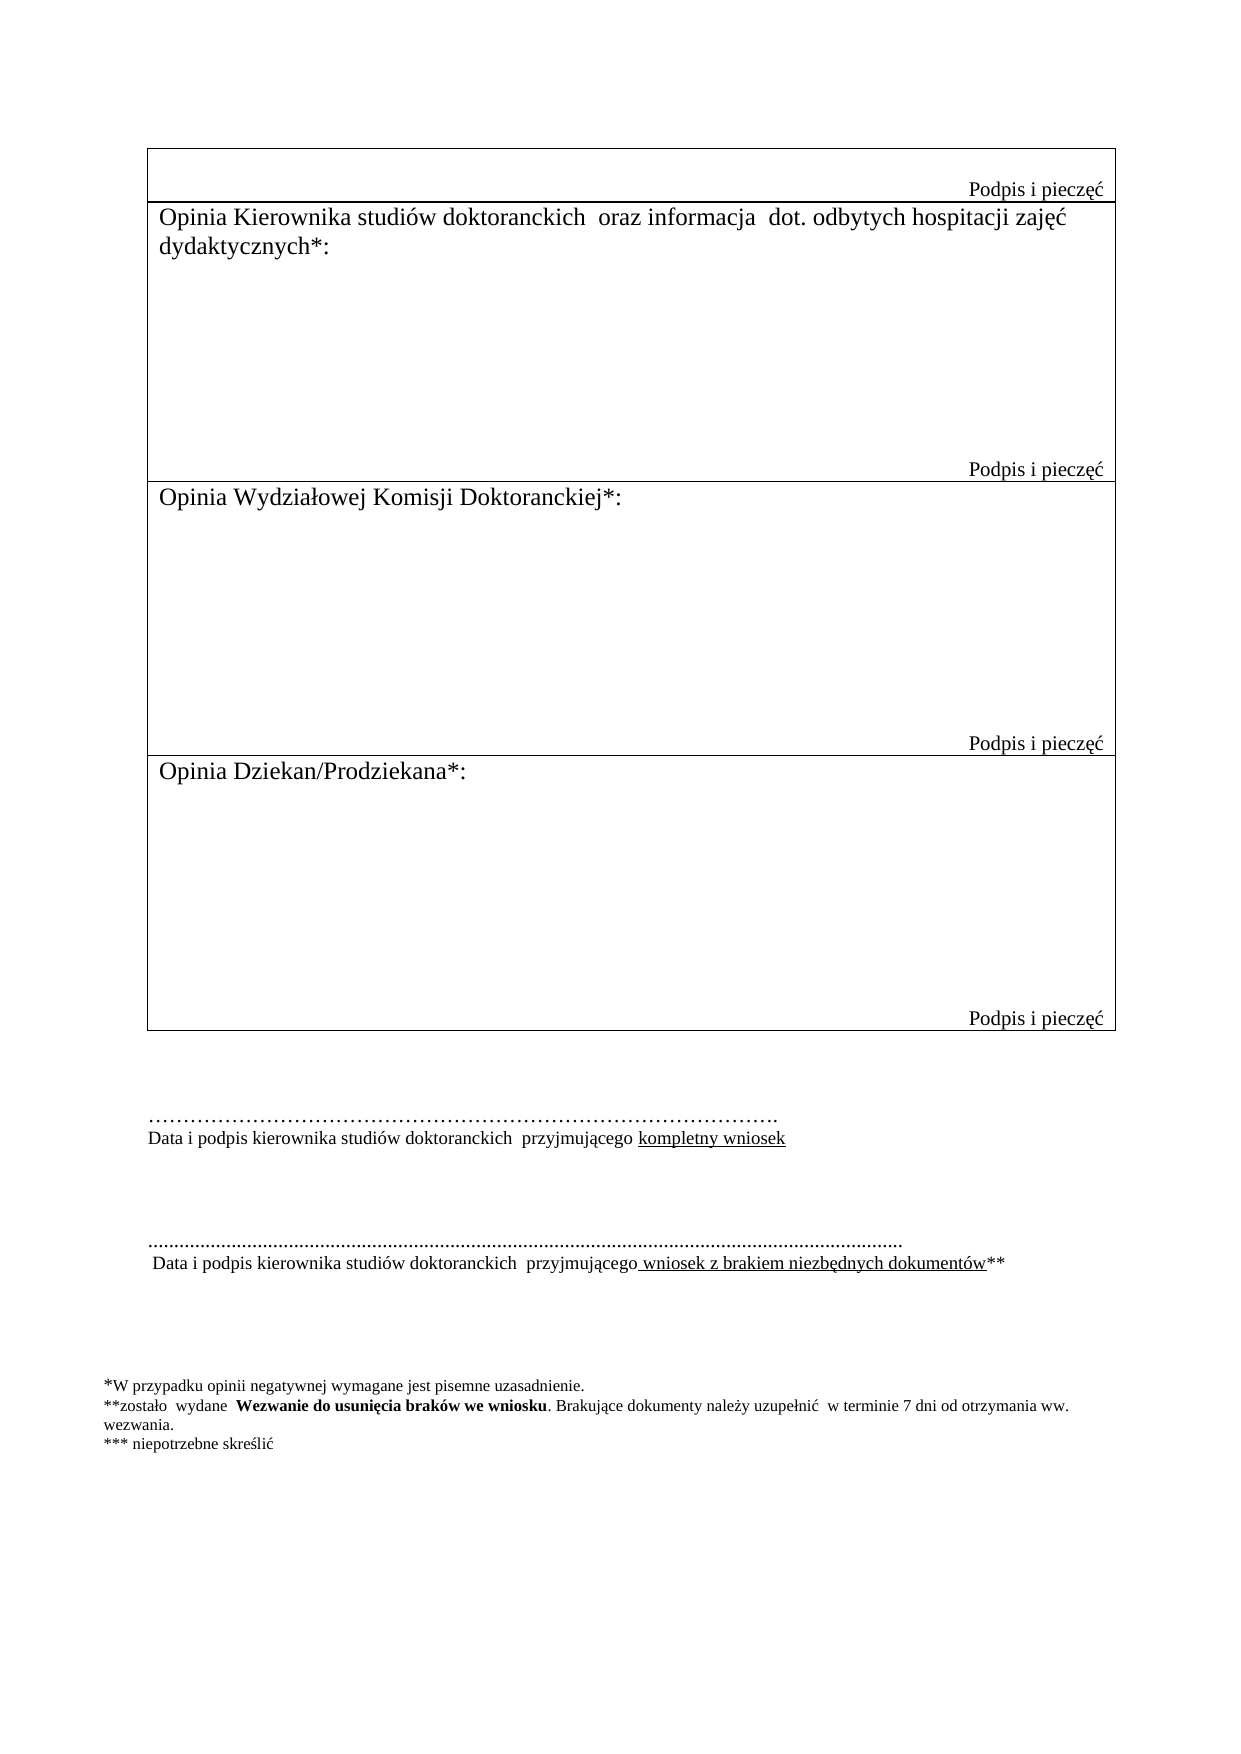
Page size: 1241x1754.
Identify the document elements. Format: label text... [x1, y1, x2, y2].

text **zostało wydane Wezwanie do usunięcia braków we wniosku. Brakujące dokumenty należy uzupełnić w terminie 7 dni od otrzymania ww. wezwania. [103, 1395, 1093, 1434]
text ................................................................................................................................................. [148, 1227, 1093, 1252]
text ………………………………………………………………………………. [148, 1103, 1134, 1127]
text Data i podpis kierownika studiów doktoranckich przyjmującego kompletny wniosek [148, 1127, 1134, 1170]
text *** niepotrzebne skreślić [103, 1434, 1093, 1453]
table_cell Opinia Wydziałowej Komisji Doktoranckiej*: Podpis i pieczęć [148, 482, 1115, 755]
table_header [148, 149, 1115, 201]
text Data i podpis kierownika studiów doktoranckich przyjmującego wniosek z brakiem niezbędnych dokumentów** [91, 1252, 1134, 1273]
table_cell Opinia Dziekan/Prodziekana*: Podpis i pieczęć [148, 756, 1115, 1029]
text *W przypadku opinii negatywnej wymagane jest pisemne uzasadnienie. [103, 1374, 1093, 1395]
table_cell Opinia Kierownika studiów doktoranckich oraz informacja dot. odbytych hospitacji zajęć dydaktycznych*: Podpis i pieczęć [148, 203, 1115, 481]
